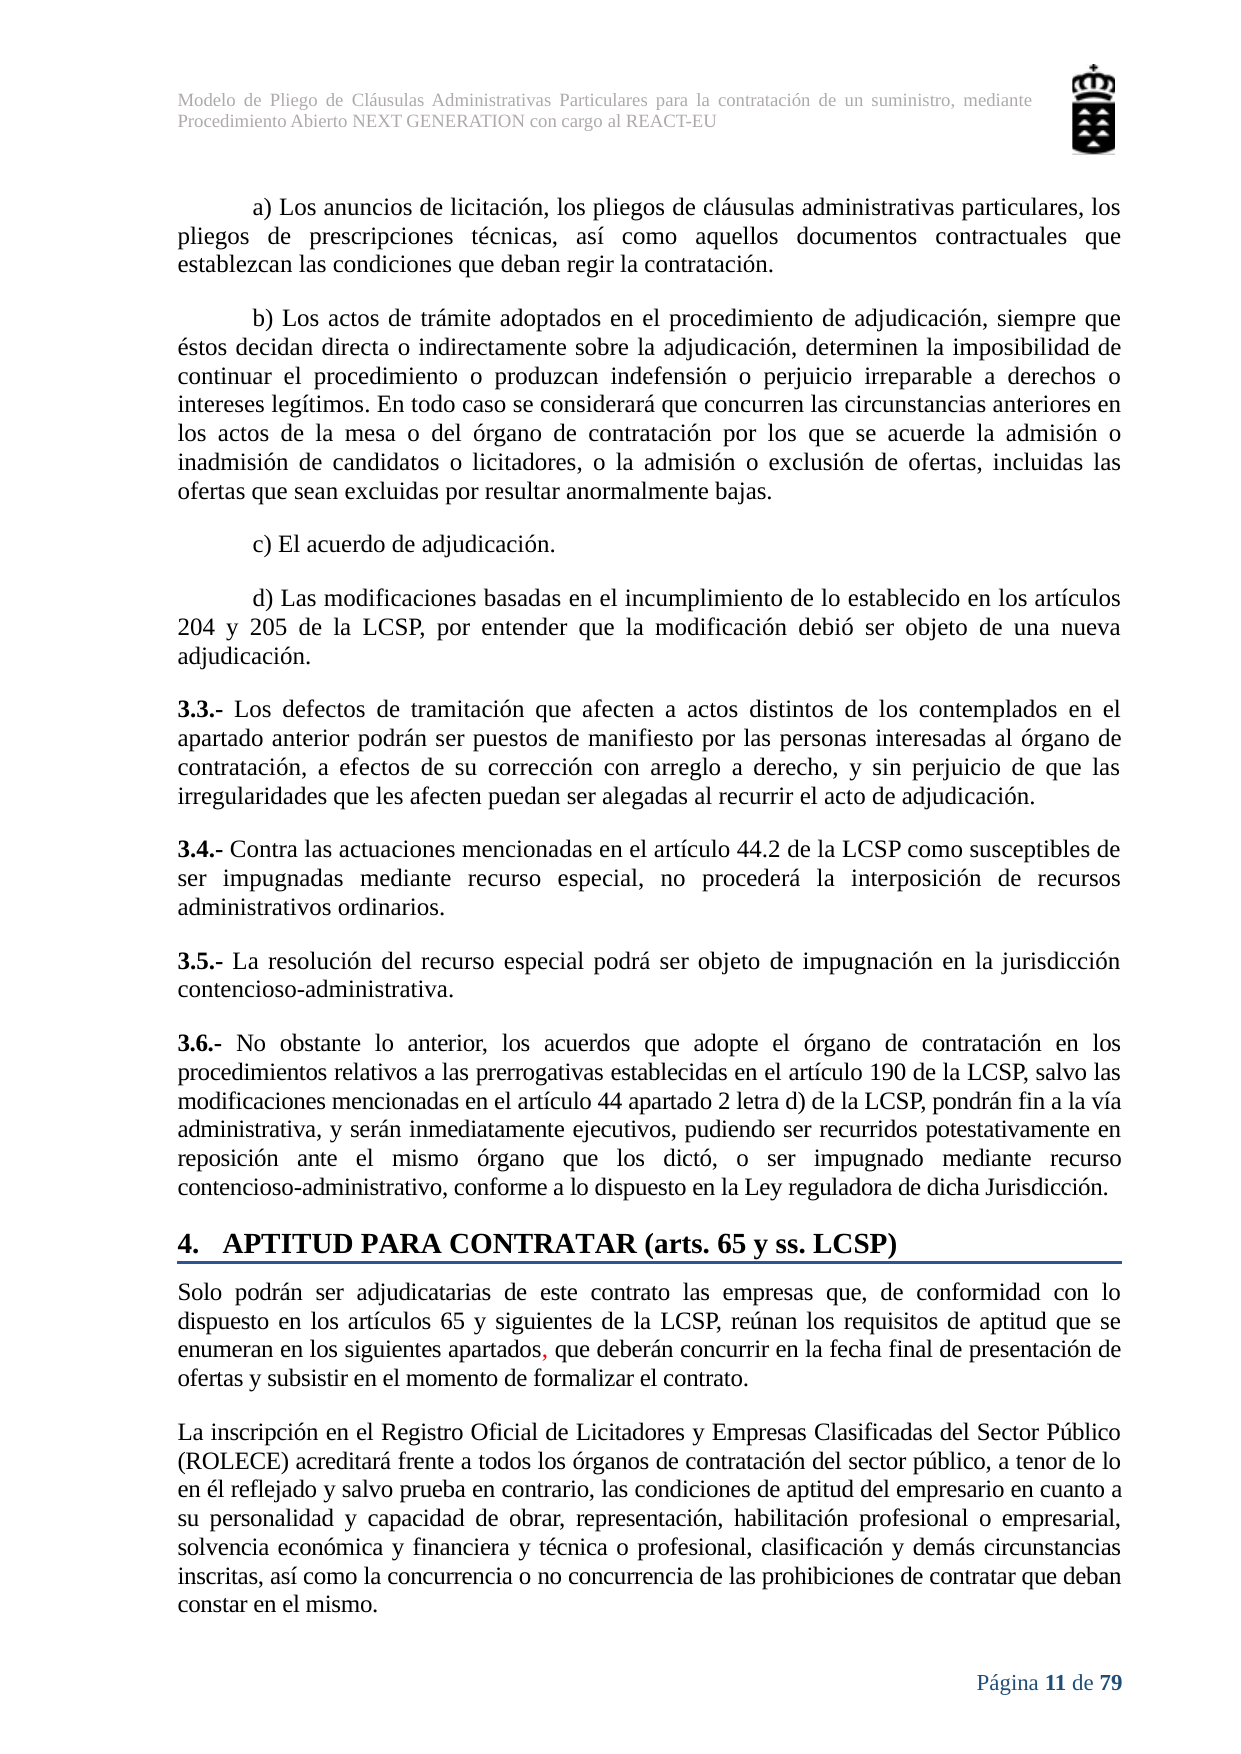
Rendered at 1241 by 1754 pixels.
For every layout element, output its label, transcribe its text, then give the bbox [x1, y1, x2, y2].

picture [1071, 64, 1114, 152]
text Solo podrán ser adjudicatarias de este contrato las empresas que, de conformidad con lo dispuesto en los artículos 65 y siguientes de la LCSP, reúnan los requisitos de aptitud que se enumeran en los siguientes apartados, que deberán concurrir en la fecha final de presentación de ofertas y subsistir en el momento de formalizar el contrato. [177, 1277, 1122, 1392]
text a) Los anuncios de licitación, los pliegos de cláusulas administrativas particulares, los pliegos de prescripciones técnicas, así como aquellos documentos contractuales que establezcan las condiciones que deban regir la contratación. [177, 192, 1122, 278]
text 3.4.- Contra las actuaciones mencionadas en el artículo 44.2 de la LCSP como susceptibles de ser impugnadas mediante recurso especial, no procederá la interposición de recursos administrativos ordinarios. [177, 834, 1122, 921]
text c) El acuerdo de adjudicación. [177, 529, 1122, 558]
subtitle APTITUD PARA CONTRATAR (arts. 65 y ss. LCSP) [177, 1226, 1122, 1261]
text 3.6.- No obstante lo anterior, los acuerdos que adopte el órgano de contratación en los procedimientos relativos a las prerrogativas establecidas en el artículo 190 de la LCSP, salvo las modificaciones mencionadas en el artículo 44 apartado 2 letra d) de la LCSP, pondrán fin a la vía administrativa, y serán inmediatamente ejecutivos, pudiendo ser recurridos potestativamente en reposición ante el mismo órgano que los dictó, o ser impugnado mediante recurso contencioso-administrativo, conforme a lo dispuesto en la Ley reguladora de dicha Jurisdicción. [177, 1028, 1122, 1201]
text d) Las modificaciones basadas en el incumplimiento de lo establecido en los artículos 204 y 205 de la LCSP, por entender que la modificación debió ser objeto de una nueva adjudicación. [177, 583, 1122, 669]
text 3.3.- Los defectos de tramitación que afecten a actos distintos de los contemplados en el apartado anterior podrán ser puestos de manifiesto por las personas interesadas al órgano de contratación, a efectos de su corrección con arreglo a derecho, y sin perjuicio de que las irregularidades que les afecten puedan ser alegadas al recurrir el acto de adjudicación. [177, 694, 1122, 809]
text b) Los actos de trámite adoptados en el procedimiento de adjudicación, siempre que éstos decidan directa o indirectamente sobre la adjudicación, determinen la imposibilidad de continuar el procedimiento o produzcan indefensión o perjuicio irreparable a derechos o intereses legítimos. En todo caso se considerará que concurren las circunstancias anteriores en los actos de la mesa o del órgano de contratación por los que se acuerde la admisión o inadmisión de candidatos o licitadores, o la admisión o exclusión de ofertas, incluidas las ofertas que sean excluidas por resultar anormalmente bajas. [177, 303, 1122, 504]
text 3.5.- La resolución del recurso especial podrá ser objeto de impugnación en la jurisdicción contencioso-administrativa. [177, 946, 1122, 1003]
text La inscripción en el Registro Oficial de Licitadores y Empresas Clasificadas del Sector Público (ROLECE) acreditará frente a todos los órganos de contratación del sector público, a tenor de lo en él reflejado y salvo prueba en contrario, las condiciones de aptitud del empresario en cuanto a su personalidad y capacidad de obrar, representación, habilitación profesional o empresarial, solvencia económica y financiera y técnica o profesional, clasificación y demás circunstancias inscritas, así como la concurrencia o no concurrencia de las prohibiciones de contratar que deban constar en el mismo. [177, 1417, 1122, 1618]
